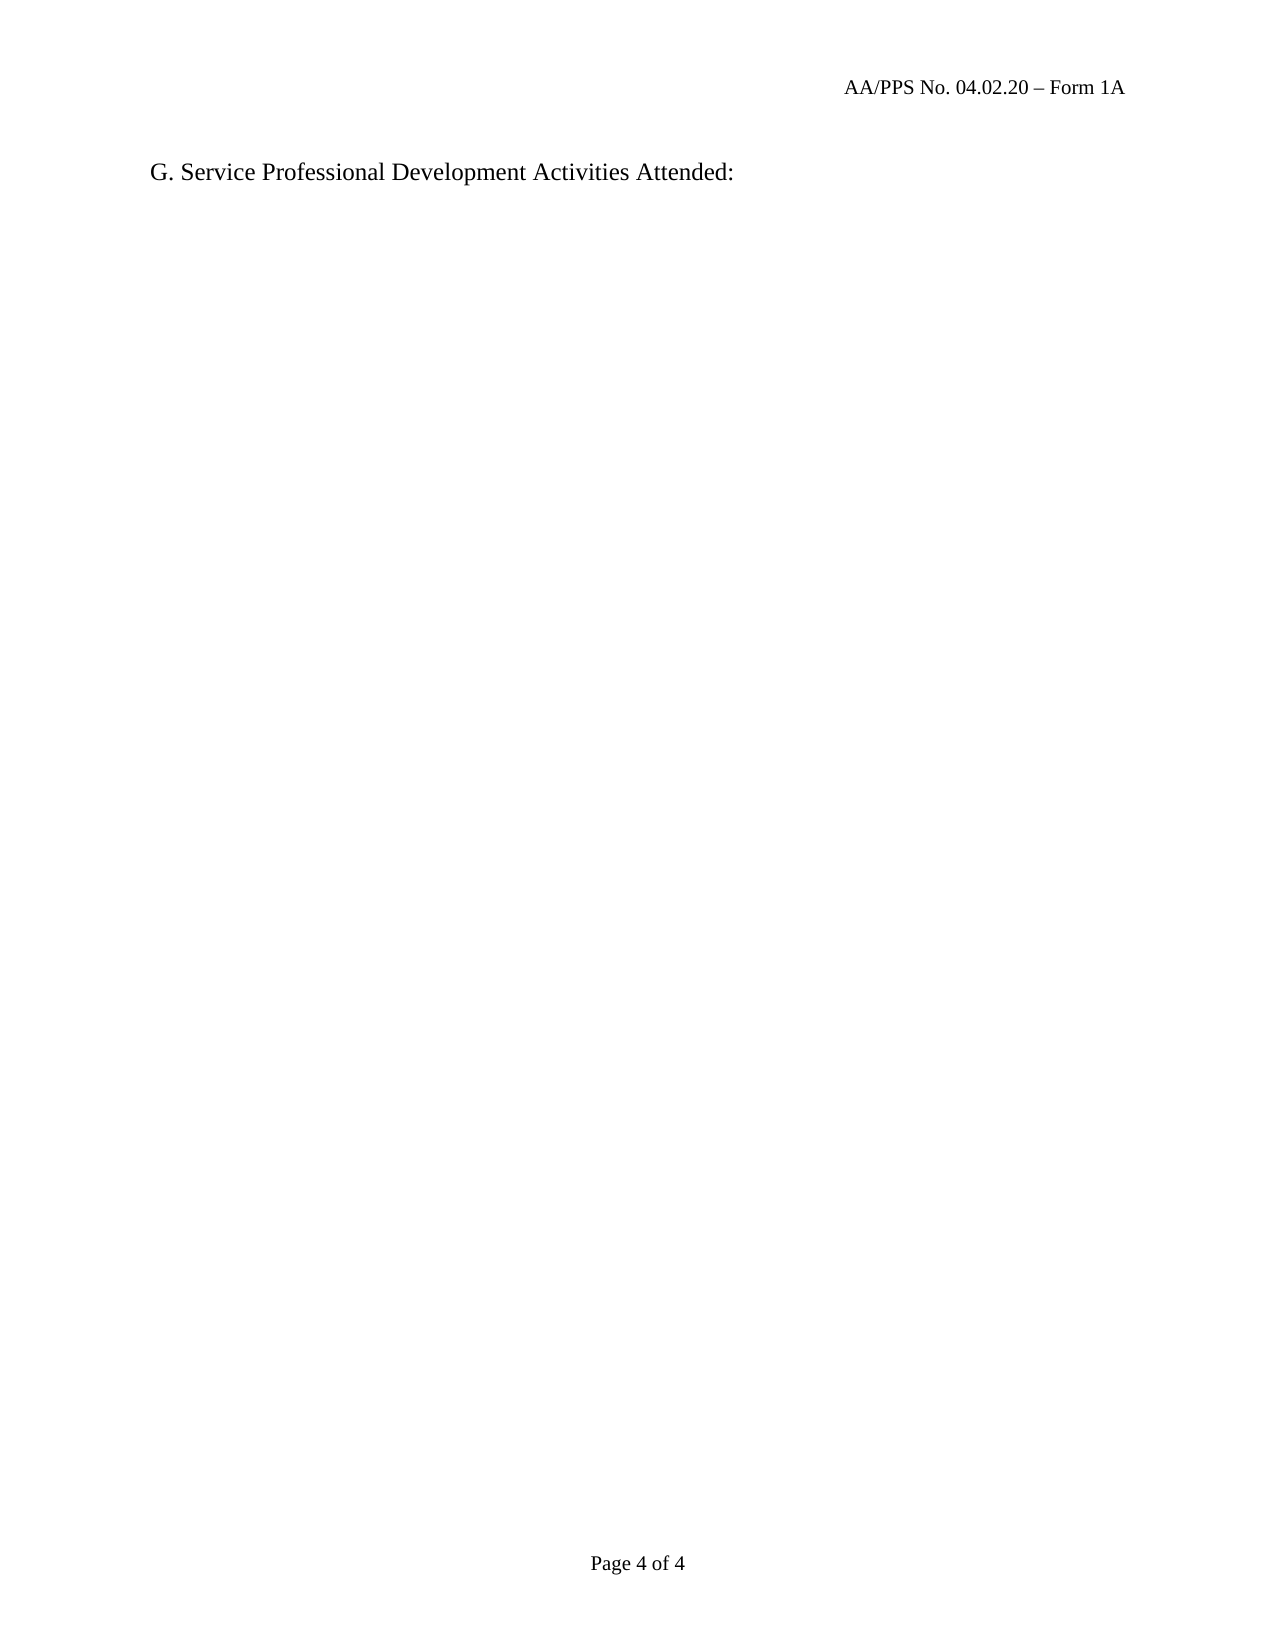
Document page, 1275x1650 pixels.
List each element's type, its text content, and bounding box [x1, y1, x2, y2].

text G. Service Professional Development Activities Attended: [150, 157, 1125, 185]
